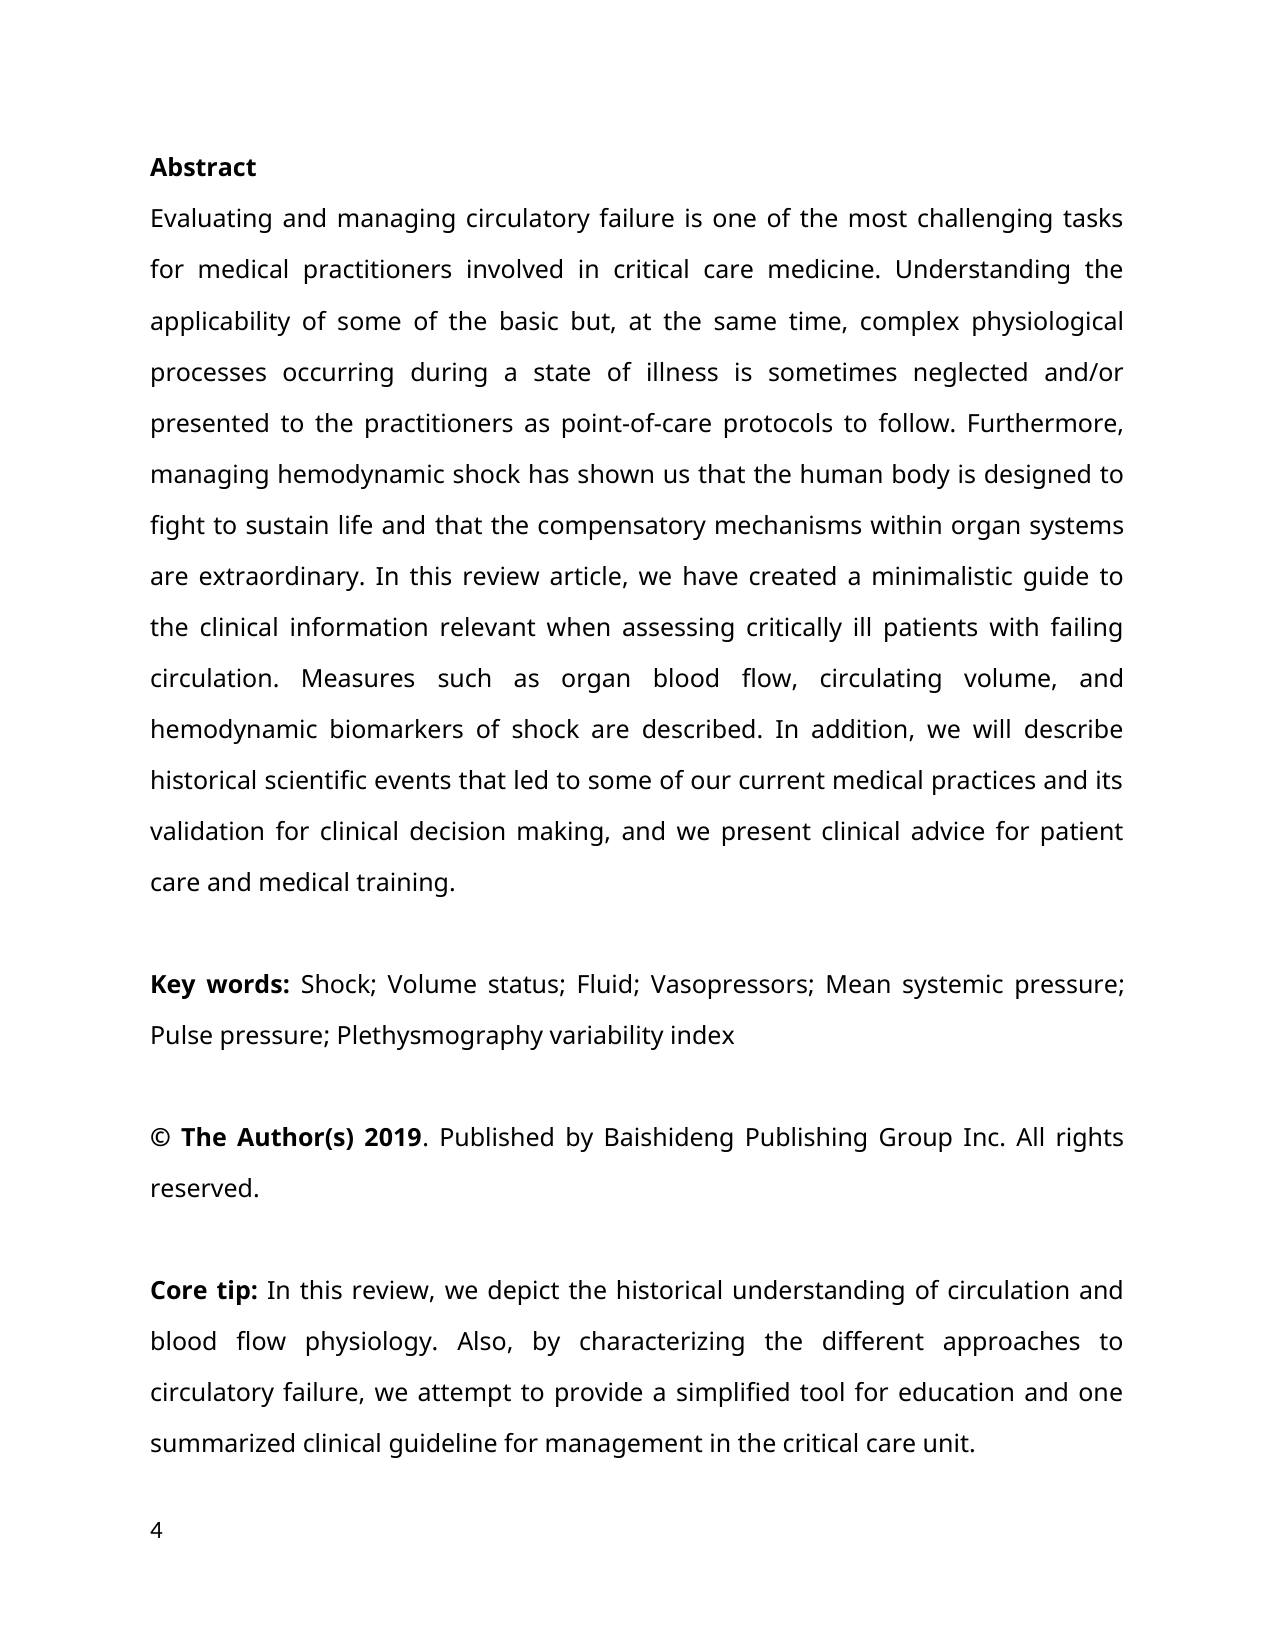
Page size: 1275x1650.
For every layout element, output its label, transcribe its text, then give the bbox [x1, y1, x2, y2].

text Core tip: In this review, we depict the historical understanding of circulation and blood flow physiology. Also, by characterizing the different approaches to circulatory failure, we attempt to provide a simplified tool for education and one summarized clinical guideline for management in the critical care unit. [150, 1273, 1125, 1460]
text Key words: Shock; Volume status; Fluid; Vasopressors; Mean systemic pressure; Pulse pressure; Plethysmography variability index [150, 967, 1125, 1052]
text Evaluating and managing circulatory failure is one of the most challenging tasks for medical practitioners involved in critical care medicine. Understanding the applicability of some of the basic but, at the same time, complex physiological processes occurring during a state of illness is sometimes neglected and/or presented to the practitioners as point-of-care protocols to follow. Furthermore, managing hemodynamic shock has shown us that the human body is designed to fight to sustain life and that the compensatory mechanisms within organ systems are extraordinary. In this review article, we have created a minimalistic guide to the clinical information relevant when assessing critically ill patients with failing circulation. Measures such as organ blood flow, circulating volume, and hemodynamic biomarkers of shock are described. In addition, we will describe historical scientific events that led to some of our current medical practices and its validation for clinical decision making, and we present clinical advice for patient care and medical training. [150, 201, 1125, 899]
text © The Author(s) 2019. Published by Baishideng Publishing Group Inc. All rights reserved. [150, 1120, 1125, 1205]
text Abstract [150, 150, 1125, 184]
